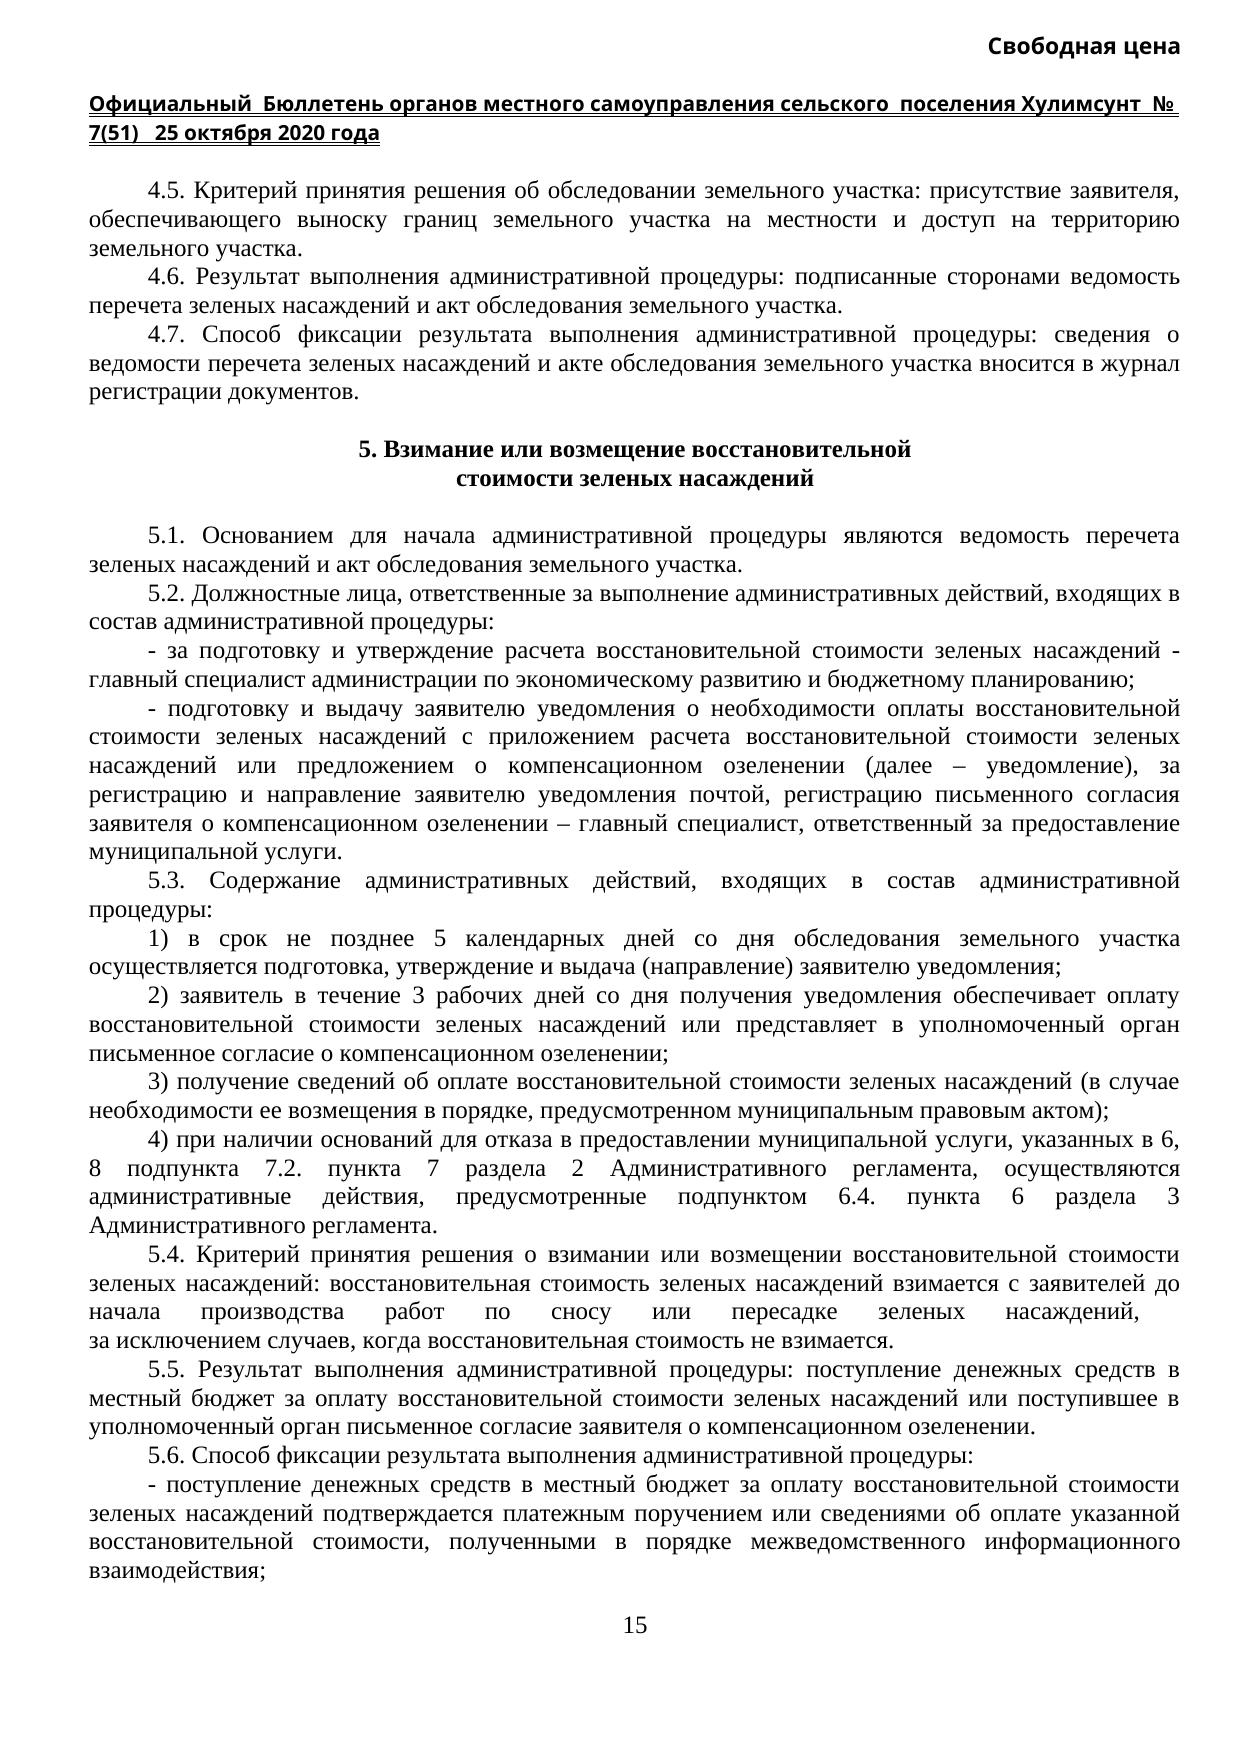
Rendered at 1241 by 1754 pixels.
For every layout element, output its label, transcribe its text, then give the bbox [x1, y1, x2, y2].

text 2) заявитель в течение 3 рабочих дней со дня получения уведомления обеспечивает оплату восстановительной стоимости зеленых насаждений или представляет в уполномоченный орган письменное согласие о компенсационном озеленении; [89, 980, 1181, 1066]
text 3) получение сведений об оплате восстановительной стоимости зеленых насаждений (в случае необходимости ее возмещения в порядке, предусмотренном муниципальным правовым актом); [89, 1066, 1181, 1124]
text 4.7. Способ фиксации результата выполнения административной процедуры: сведения о ведомости перечета зеленых насаждений и акте обследования земельного участка вносится в журнал регистрации документов. [89, 319, 1181, 405]
text - поступление денежных средств в местный бюджет за оплату восстановительной стоимости зеленых насаждений подтверждается платежным поручением или сведениями об оплате указанной восстановительной стоимости, полученными в порядке межведомственного информационного взаимодействия; [89, 1469, 1181, 1584]
text 5.5. Результат выполнения административной процедуры: поступление денежных средств в местный бюджет за оплату восстановительной стоимости зеленых насаждений или поступившее в уполномоченный орган письменное согласие заявителя о компенсационном озеленении. [89, 1354, 1181, 1440]
text 5.6. Способ фиксации результата выполнения административной процедуры: [89, 1440, 1181, 1469]
text - за подготовку и утверждение расчета восстановительной стоимости зеленых насаждений - главный специалист администрации по экономическому развитию и бюджетному планированию; [89, 635, 1181, 693]
text 4) при наличии оснований для отказа в предоставлении муниципальной услуги, указанных в 6, 8 подпункта 7.2. пункта 7 раздела 2 Административного регламента, осуществляются административные действия, предусмотренные подпунктом 6.4. пункта 6 раздела 3 Административного регламента. [89, 1124, 1181, 1239]
text 4.6. Результат выполнения административной процедуры: подписанные сторонами ведомость перечета зеленых насаждений и акт обследования земельного участка. [89, 261, 1181, 319]
text 5.4. Критерий принятия решения о взимании или возмещении восстановительной стоимости зеленых насаждений: восстановительная стоимость зеленых насаждений взимается с заявителей до начала производства работ по сносу или пересадке зеленых насаждений, за исключением случаев, когда восстановительная стоимость не взимается. [89, 1239, 1181, 1354]
text 5.2. Должностные лица, ответственные за выполнение административных действий, входящих в состав административной процедуры: [89, 578, 1181, 635]
text 4.5. Критерий принятия решения об обследовании земельного участка: присутствие заявителя, обеспечивающего выноску границ земельного участка на местности и доступ на территорию земельного участка. [89, 175, 1181, 261]
text стоимости зеленых насаждений [89, 463, 1181, 491]
text 1) в срок не позднее 5 календарных дней со дня обследования земельного участка осуществляется подготовка, утверждение и выдача (направление) заявителю уведомления; [89, 923, 1181, 980]
text 5.1. Основанием для начала административной процедуры являются ведомость перечета зеленых насаждений и акт обследования земельного участка. [89, 520, 1181, 578]
text 5. Взимание или возмещение восстановительной [89, 434, 1181, 463]
text 5.3. Содержание административных действий, входящих в состав административной процедуры: [89, 865, 1181, 923]
text - подготовку и выдачу заявителю уведомления о необходимости оплаты восстановительной стоимости зеленых насаждений с приложением расчета восстановительной стоимости зеленых насаждений или предложением о компенсационном озеленении (далее – уведомление), за регистрацию и направление заявителю уведомления почтой, регистрацию письменного согласия заявителя о компенсационном озеленении – главный специалист, ответственный за предоставление муниципальной услуги. [89, 693, 1181, 865]
